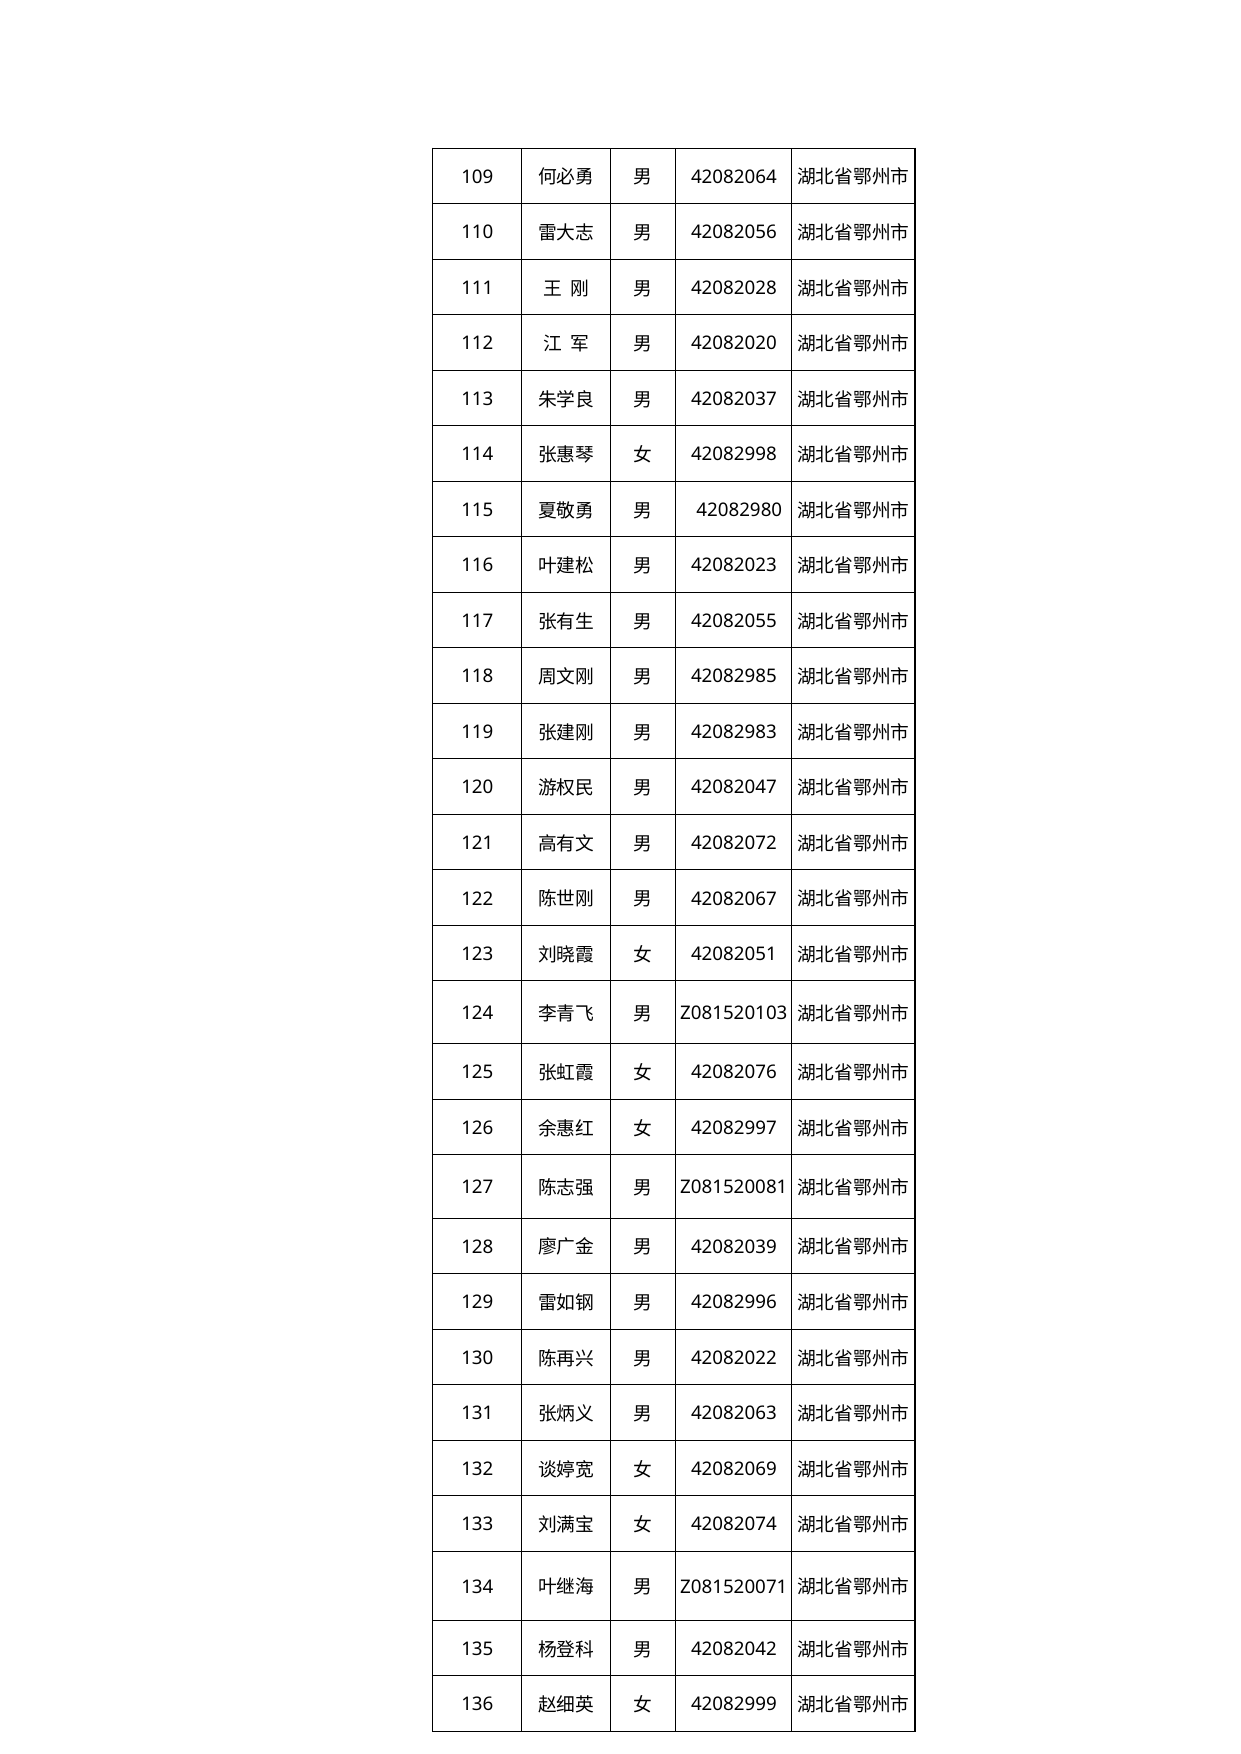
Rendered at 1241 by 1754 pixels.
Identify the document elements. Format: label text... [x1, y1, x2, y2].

table_cell 130 [433, 1330, 521, 1384]
table_cell 113 [433, 371, 521, 425]
table_cell 男 [611, 593, 675, 647]
table_cell 42082064 [676, 149, 791, 203]
table_cell 湖北省鄂州市 [792, 1274, 914, 1329]
table_cell 湖北省鄂州市 [792, 815, 914, 869]
table_cell 134 [433, 1552, 521, 1620]
table_cell 117 [433, 593, 521, 647]
table_cell 张建刚 [522, 704, 610, 758]
table_cell 张虹霞 [522, 1044, 610, 1099]
table_cell 廖广金 [522, 1219, 610, 1273]
table_cell 湖北省鄂州市 [792, 648, 914, 703]
table_cell 湖北省鄂州市 [792, 1441, 914, 1495]
table_cell 女 [611, 1496, 675, 1551]
table_cell 湖北省鄂州市 [792, 371, 914, 425]
table_cell 127 [433, 1155, 521, 1218]
table_cell 湖北省鄂州市 [792, 981, 914, 1043]
table_cell 120 [433, 759, 521, 814]
table_cell 湖北省鄂州市 [792, 1044, 914, 1099]
table_cell 刘满宝 [522, 1496, 610, 1551]
table_cell 女 [611, 426, 675, 481]
table_cell 女 [611, 1044, 675, 1099]
table_cell Z081520071 [676, 1552, 791, 1620]
table_cell 朱学良 [522, 371, 610, 425]
table_cell 123 [433, 926, 521, 980]
table_cell 湖北省鄂州市 [792, 1496, 914, 1551]
table_cell 136 [433, 1676, 521, 1731]
table_cell 42082067 [676, 870, 791, 925]
table_cell 110 [433, 204, 521, 259]
table_cell 湖北省鄂州市 [792, 204, 914, 259]
table_cell 42082063 [676, 1385, 791, 1440]
table_cell 42082042 [676, 1621, 791, 1675]
table_cell 男 [611, 1219, 675, 1273]
table_cell 湖北省鄂州市 [792, 1552, 914, 1620]
table_cell 赵细英 [522, 1676, 610, 1731]
table_cell 119 [433, 704, 521, 758]
table_cell 叶建松 [522, 537, 610, 592]
table_cell 湖北省鄂州市 [792, 426, 914, 481]
table_cell 男 [611, 648, 675, 703]
table_cell 男 [611, 1621, 675, 1675]
table_cell 湖北省鄂州市 [792, 482, 914, 536]
table_cell 男 [611, 815, 675, 869]
table_cell 余惠红 [522, 1100, 610, 1154]
table_cell 湖北省鄂州市 [792, 1676, 914, 1731]
table_cell 湖北省鄂州市 [792, 1621, 914, 1675]
table_cell 女 [611, 1441, 675, 1495]
table_cell 男 [611, 204, 675, 259]
table_cell 陈志强 [522, 1155, 610, 1218]
table_cell 湖北省鄂州市 [792, 593, 914, 647]
table_cell 42082999 [676, 1676, 791, 1731]
table_cell 男 [611, 537, 675, 592]
table_cell 42082056 [676, 204, 791, 259]
table_cell 42082020 [676, 315, 791, 370]
table_cell 114 [433, 426, 521, 481]
table_cell 叶继海 [522, 1552, 610, 1620]
table_cell 42082023 [676, 537, 791, 592]
table_cell 女 [611, 926, 675, 980]
table_cell 男 [611, 149, 675, 203]
table_cell 118 [433, 648, 521, 703]
table_cell 湖北省鄂州市 [792, 926, 914, 980]
table_cell 42082997 [676, 1100, 791, 1154]
table_cell 女 [611, 1676, 675, 1731]
table_cell Z081520081 [676, 1155, 791, 1218]
table_cell 湖北省鄂州市 [792, 1155, 914, 1218]
table_cell 135 [433, 1621, 521, 1675]
table_cell 陈再兴 [522, 1330, 610, 1384]
table_cell 湖北省鄂州市 [792, 1100, 914, 1154]
table_cell 42082051 [676, 926, 791, 980]
table_cell 雷大志 [522, 204, 610, 259]
table_cell 男 [611, 1385, 675, 1440]
table_cell 男 [611, 260, 675, 314]
table_cell Z081520103 [676, 981, 791, 1043]
table_cell 115 [433, 482, 521, 536]
table_cell 42082983 [676, 704, 791, 758]
table_cell 133 [433, 1496, 521, 1551]
table_cell 谈婷宽 [522, 1441, 610, 1495]
table_cell 42082076 [676, 1044, 791, 1099]
table_cell 男 [611, 981, 675, 1043]
table_cell 男 [611, 1155, 675, 1218]
table_cell 湖北省鄂州市 [792, 537, 914, 592]
table_cell 112 [433, 315, 521, 370]
table_cell 游权民 [522, 759, 610, 814]
table_cell 42082072 [676, 815, 791, 869]
table_cell 42082069 [676, 1441, 791, 1495]
table_cell 男 [611, 870, 675, 925]
table_cell 夏敬勇 [522, 482, 610, 536]
table_cell 132 [433, 1441, 521, 1495]
table_cell 126 [433, 1100, 521, 1154]
table_cell 雷如钢 [522, 1274, 610, 1329]
table_cell 42082980 [676, 482, 791, 536]
table_cell 王 刚 [522, 260, 610, 314]
table_cell 张惠琴 [522, 426, 610, 481]
table_cell 男 [611, 371, 675, 425]
table_cell 42082055 [676, 593, 791, 647]
table_cell 42082022 [676, 1330, 791, 1384]
table_cell 湖北省鄂州市 [792, 149, 914, 203]
table_cell 李青飞 [522, 981, 610, 1043]
table_cell 128 [433, 1219, 521, 1273]
table_cell 女 [611, 1100, 675, 1154]
table_cell 121 [433, 815, 521, 869]
table_cell 116 [433, 537, 521, 592]
table_cell 男 [611, 759, 675, 814]
table_cell 111 [433, 260, 521, 314]
table_cell 杨登科 [522, 1621, 610, 1675]
table_cell 125 [433, 1044, 521, 1099]
table_cell 42082998 [676, 426, 791, 481]
table_cell 湖北省鄂州市 [792, 870, 914, 925]
table_cell 男 [611, 1552, 675, 1620]
table_cell 42082028 [676, 260, 791, 314]
table_cell 129 [433, 1274, 521, 1329]
table_cell 湖北省鄂州市 [792, 315, 914, 370]
table_cell 男 [611, 704, 675, 758]
table_cell 42082039 [676, 1219, 791, 1273]
table_cell 湖北省鄂州市 [792, 704, 914, 758]
table_cell 男 [611, 1274, 675, 1329]
table_cell 122 [433, 870, 521, 925]
table_cell 男 [611, 315, 675, 370]
table_cell 42082047 [676, 759, 791, 814]
table_cell 42082985 [676, 648, 791, 703]
table_cell 42082996 [676, 1274, 791, 1329]
table_cell 湖北省鄂州市 [792, 1219, 914, 1273]
table_cell 高有文 [522, 815, 610, 869]
table_cell 周文刚 [522, 648, 610, 703]
table_cell 何必勇 [522, 149, 610, 203]
table_cell 湖北省鄂州市 [792, 260, 914, 314]
table_cell 男 [611, 482, 675, 536]
table_cell 42082037 [676, 371, 791, 425]
table_cell 湖北省鄂州市 [792, 759, 914, 814]
table_cell 42082074 [676, 1496, 791, 1551]
table_cell 张有生 [522, 593, 610, 647]
table_cell 109 [433, 149, 521, 203]
table_cell 湖北省鄂州市 [792, 1385, 914, 1440]
table_cell 131 [433, 1385, 521, 1440]
table_cell 江 军 [522, 315, 610, 370]
table_cell 陈世刚 [522, 870, 610, 925]
table_cell 男 [611, 1330, 675, 1384]
table_cell 张炳义 [522, 1385, 610, 1440]
table_cell 刘晓霞 [522, 926, 610, 980]
table_cell 湖北省鄂州市 [792, 1330, 914, 1384]
table_cell 124 [433, 981, 521, 1043]
